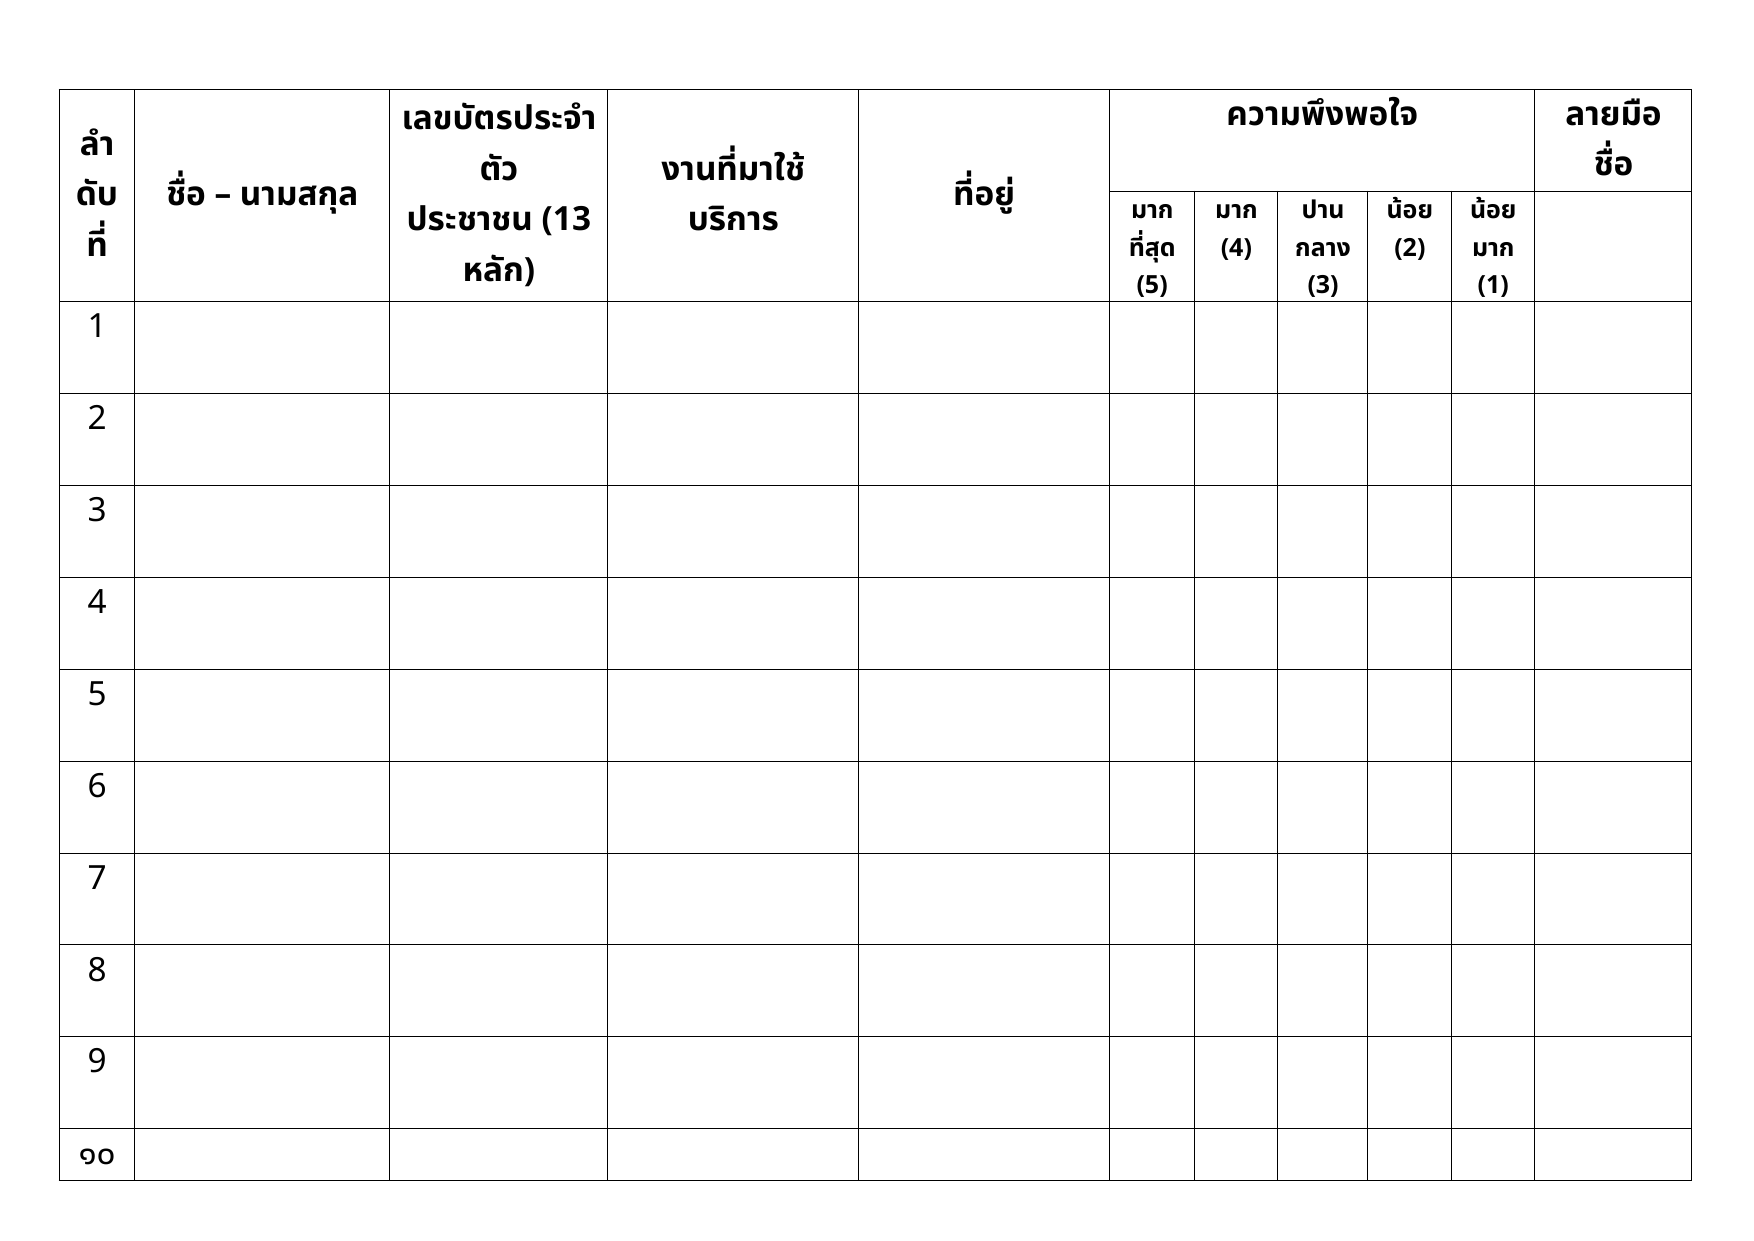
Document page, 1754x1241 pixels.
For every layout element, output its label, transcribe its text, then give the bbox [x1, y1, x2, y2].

table_cell [1195, 394, 1277, 485]
table_cell [1535, 192, 1691, 301]
table_header ที่อยู่ [859, 90, 1109, 301]
table_cell [1110, 762, 1194, 852]
table_cell [1535, 394, 1691, 485]
table_cell [859, 486, 1109, 577]
table_header ความพึงพอใจ [1110, 90, 1534, 191]
table_cell น้อยมาก (1) [1452, 192, 1534, 301]
table_cell [1110, 394, 1194, 485]
table_cell [390, 762, 607, 852]
table_cell [608, 1129, 858, 1179]
table_cell [1278, 1129, 1367, 1179]
table_cell [1535, 945, 1691, 1036]
table_cell [608, 670, 858, 761]
table_cell มากที่สุด (5) [1110, 192, 1194, 301]
table_cell [1368, 486, 1451, 577]
table_cell [1368, 1037, 1451, 1128]
table_cell [1278, 854, 1367, 944]
table_cell [390, 945, 607, 1036]
table_cell [1368, 302, 1451, 393]
table_cell [135, 486, 389, 577]
table_cell ๑๐ [60, 1129, 134, 1179]
table_cell [1452, 762, 1534, 852]
table_cell [135, 670, 389, 761]
table_cell [1195, 854, 1277, 944]
table_cell [1278, 302, 1367, 393]
table_cell [859, 670, 1109, 761]
table_cell 1 [60, 302, 134, 393]
table_cell [390, 578, 607, 669]
table_cell [135, 394, 389, 485]
table_cell [1368, 854, 1451, 944]
table_cell [859, 854, 1109, 944]
table_cell [1535, 670, 1691, 761]
table_cell [1278, 578, 1367, 669]
table_cell [1195, 945, 1277, 1036]
table_header เลขบัตรประจำตัว ประชาชน (13 หลัก) [390, 90, 607, 301]
table_cell [608, 578, 858, 669]
table_cell [1195, 1129, 1277, 1179]
table_cell [1110, 1037, 1194, 1128]
table_cell [1452, 854, 1534, 944]
table_cell [1368, 394, 1451, 485]
table_cell 6 [60, 762, 134, 852]
table_cell [1195, 486, 1277, 577]
table_cell [390, 302, 607, 393]
table_cell [1452, 1037, 1534, 1128]
table_cell [1368, 578, 1451, 669]
table_cell [1110, 578, 1194, 669]
table_header ชื่อ – นามสกุล [135, 90, 389, 301]
table_cell 2 [60, 394, 134, 485]
table_cell [135, 578, 389, 669]
table_cell [859, 302, 1109, 393]
table_cell [608, 486, 858, 577]
table_cell [859, 394, 1109, 485]
table_cell [1535, 1037, 1691, 1128]
table_cell [1452, 394, 1534, 485]
table_cell [1278, 486, 1367, 577]
table_cell [608, 854, 858, 944]
table_cell [1195, 670, 1277, 761]
table_cell [1368, 945, 1451, 1036]
table_cell [1452, 670, 1534, 761]
table_cell [859, 578, 1109, 669]
table_cell [135, 1129, 389, 1179]
table_cell [1278, 394, 1367, 485]
table_cell [1535, 762, 1691, 852]
table_cell [1195, 1037, 1277, 1128]
table_cell [1278, 670, 1367, 761]
table_cell [390, 670, 607, 761]
table_cell [1278, 762, 1367, 852]
table_cell [135, 945, 389, 1036]
table_cell [608, 1037, 858, 1128]
table_cell [1110, 302, 1194, 393]
table_cell [1368, 1129, 1451, 1179]
table_cell 9 [60, 1037, 134, 1128]
table_cell [1452, 578, 1534, 669]
table_cell [608, 394, 858, 485]
table_cell [1535, 486, 1691, 577]
table_cell [1368, 670, 1451, 761]
table_cell 5 [60, 670, 134, 761]
table_cell มาก (4) [1195, 192, 1277, 301]
table_cell [1452, 945, 1534, 1036]
table_cell [1110, 945, 1194, 1036]
table_cell [1535, 854, 1691, 944]
table_cell [1110, 1129, 1194, 1179]
table_cell [1278, 945, 1367, 1036]
table_cell [390, 486, 607, 577]
table_cell [1110, 854, 1194, 944]
table_cell [135, 854, 389, 944]
table_cell [1535, 302, 1691, 393]
table_cell [1110, 486, 1194, 577]
table_cell [1368, 762, 1451, 852]
table_cell ปานกลาง (3) [1278, 192, 1367, 301]
table_cell [1195, 578, 1277, 669]
table_cell [1535, 578, 1691, 669]
table_cell [135, 762, 389, 852]
table_cell [390, 394, 607, 485]
table_cell 4 [60, 578, 134, 669]
table_cell [859, 1037, 1109, 1128]
table_cell [1195, 302, 1277, 393]
table_cell [608, 302, 858, 393]
table_cell [608, 762, 858, 852]
table_cell [859, 762, 1109, 852]
table_cell [1535, 1129, 1691, 1179]
table_cell 7 [60, 854, 134, 944]
table_cell [859, 1129, 1109, 1179]
table_cell [135, 302, 389, 393]
table_cell [390, 854, 607, 944]
table_cell [135, 1037, 389, 1128]
table_cell [390, 1037, 607, 1128]
table_cell [1452, 302, 1534, 393]
table_cell [859, 945, 1109, 1036]
table_cell 3 [60, 486, 134, 577]
table_cell น้อย (2) [1368, 192, 1451, 301]
table_cell [1452, 1129, 1534, 1179]
table_header ลายมือชื่อ [1535, 90, 1691, 191]
table_cell [1195, 762, 1277, 852]
table_header ลำดับที่ [60, 90, 134, 301]
table_cell [1278, 1037, 1367, 1128]
table_cell [608, 945, 858, 1036]
table_cell [1452, 486, 1534, 577]
table_cell 8 [60, 945, 134, 1036]
table_cell [390, 1129, 607, 1179]
table_cell [1110, 670, 1194, 761]
table_header งานที่มาใช้บริการ [608, 90, 858, 301]
